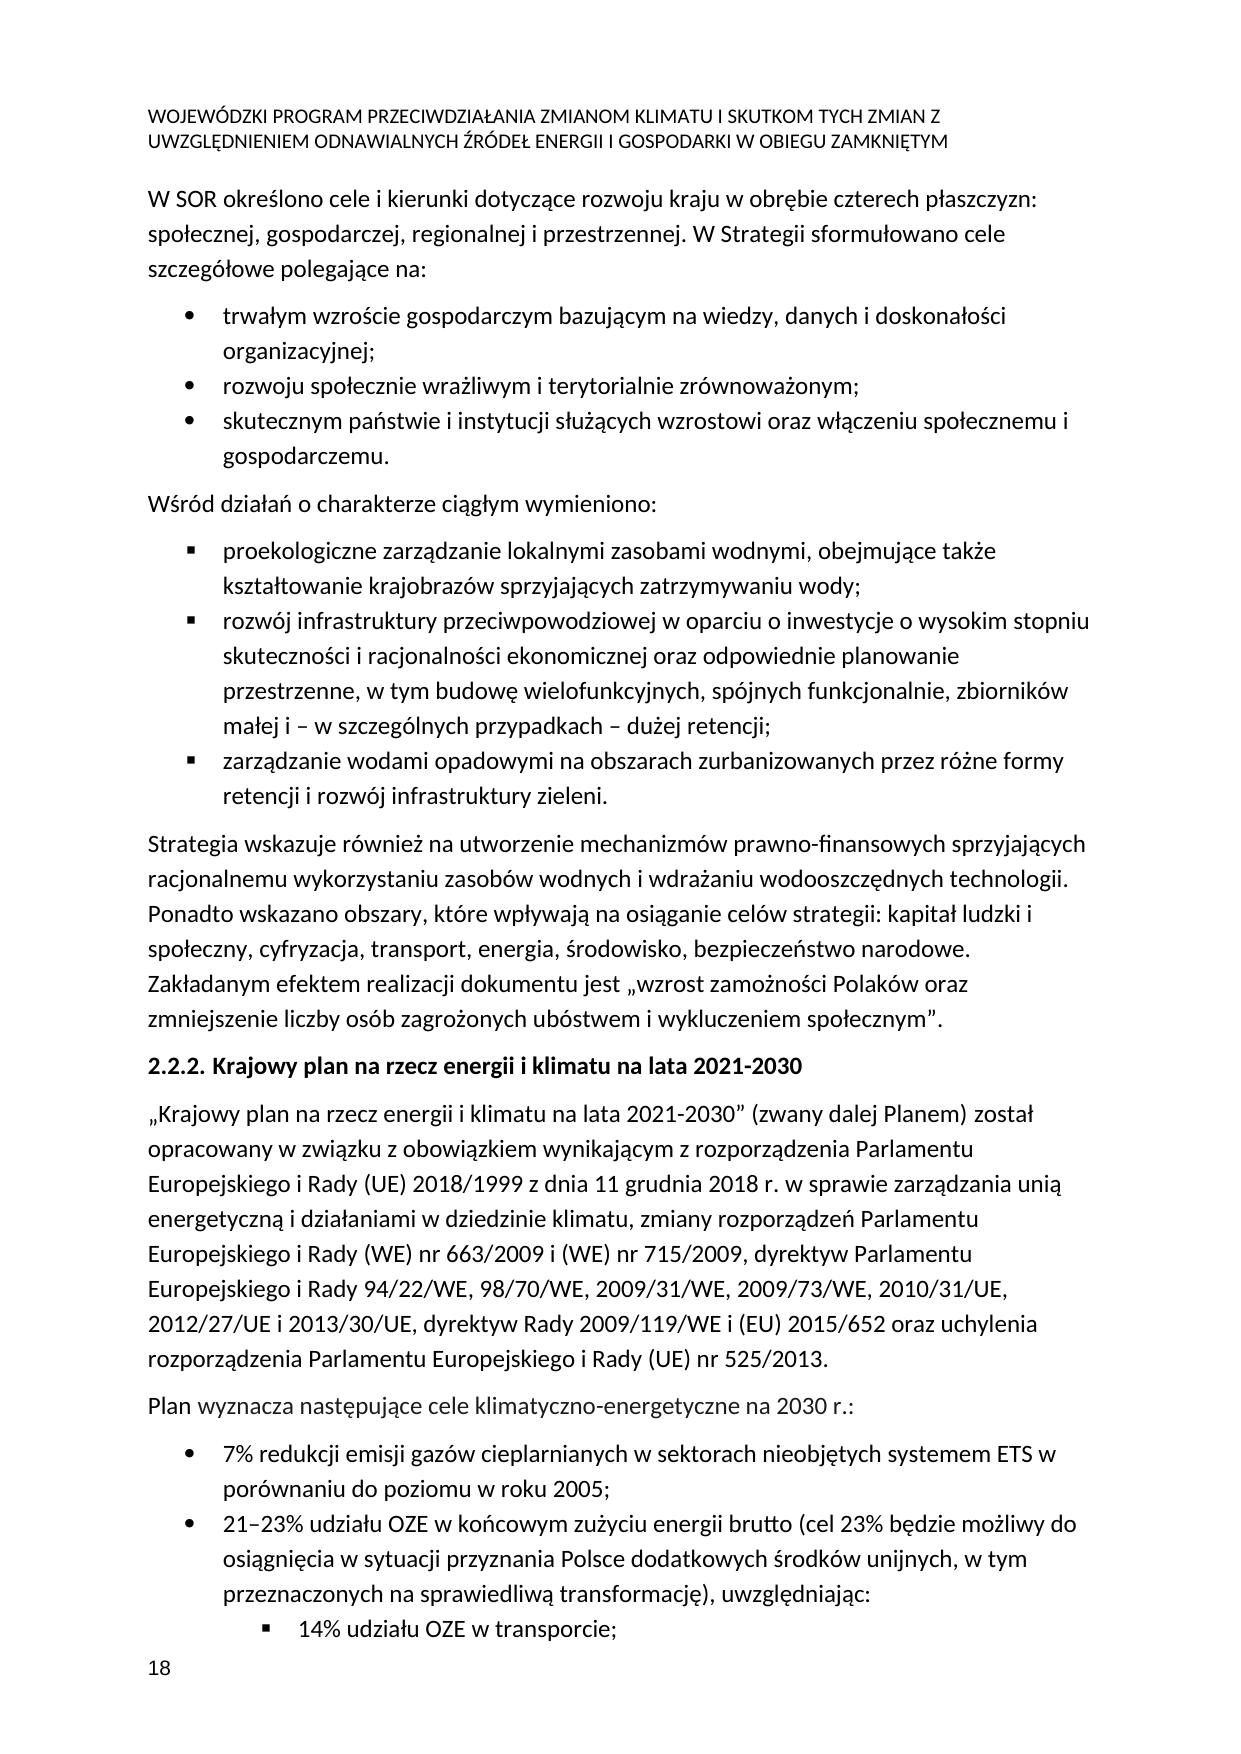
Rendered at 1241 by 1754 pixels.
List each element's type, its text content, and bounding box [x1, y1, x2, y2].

list zarządzanie wodami opadowymi na obszarach zurbanizowanych przez różne formy retencji i rozwój infrastruktury zieleni. [185, 746, 1092, 811]
list rozwoju społecznie wrażliwym i terytorialnie zrównoważonym; [185, 371, 1092, 401]
list 14% udziału OZE w transporcie; [260, 1613, 1092, 1643]
text W SOR określono cele i kierunki dotyczące rozwoju kraju w obrębie czterech płaszczyzn: społecznej, gospodarczej, regionalnej i przestrzennej. W Strategii sformułowano cele szczegółowe polegające na: [148, 183, 1092, 283]
list trwałym wzroście gospodarczym bazującym na wiedzy, danych i doskonałości organizacyjnej; [185, 301, 1092, 366]
list 21–23% udziału OZE w końcowym zużyciu energii brutto (cel 23% będzie możliwy do osiągnięcia w sytuacji przyznania Polsce dodatkowych środków unijnych, w tym przeznaczonych na sprawiedliwą transformację), uwzględniając: [185, 1508, 1092, 1608]
list skutecznym państwie i instytucji służących wzrostowi oraz włączeniu społecznemu i gospodarczemu. [185, 406, 1092, 471]
text „Krajowy plan na rzecz energii i klimatu na lata 2021-2030” (zwany dalej Planem) został opracowany w związku z obowiązkiem wynikającym z rozporządzenia Parlamentu Europejskiego i Rady (UE) 2018/1999 z dnia 11 grudnia 2018 r. w sprawie zarządzania unią energetyczną i działaniami w dziedzinie klimatu, zmiany rozporządzeń Parlamentu Europejskiego i Rady (WE) nr 663/2009 i (WE) nr 715/2009, dyrektyw Parlamentu Europejskiego i Rady 94/22/WE, 98/70/WE, 2009/31/WE, 2009/73/WE, 2010/31/UE, 2012/27/UE i 2013/30/UE, dyrektyw Rady 2009/119/WE i (EU) 2015/652 oraz uchylenia rozporządzenia Parlamentu Europejskiego i Rady (UE) nr 525/2013. [148, 1098, 1092, 1373]
list proekologiczne zarządzanie lokalnymi zasobami wodnymi, obejmujące także kształtowanie krajobrazów sprzyjających zatrzymywaniu wody; [185, 536, 1092, 601]
list Krajowy plan na rzecz energii i klimatu na lata 2021-2030 [148, 1051, 1092, 1081]
list rozwój infrastruktury przeciwpowodziowej w oparciu o inwestycje o wysokim stopniu skuteczności i racjonalności ekonomicznej oraz odpowiednie planowanie przestrzenne, w tym budowę wielofunkcyjnych, spójnych funkcjonalnie, zbiorników małej i – w szczególnych przypadkach – dużej retencji; [185, 606, 1092, 741]
text Strategia wskazuje również na utworzenie mechanizmów prawno-finansowych sprzyjających racjonalnemu wykorzystaniu zasobów wodnych i wdrażaniu wodooszczędnych technologii. Ponadto wskazano obszary, które wpływają na osiąganie celów strategii: kapitał ludzki i społeczny, cyfryzacja, transport, energia, środowisko, bezpieczeństwo narodowe. Zakładanym efektem realizacji dokumentu jest „wzrost zamożności Polaków oraz zmniejszenie liczby osób zagrożonych ubóstwem i wykluczeniem społecznym”. [148, 828, 1092, 1033]
text Wśród działań o charakterze ciągłym wymieniono: [148, 488, 1092, 518]
text Plan wyznacza następujące cele klimatyczno-energetyczne na 2030 r.: [148, 1391, 1092, 1421]
list 7% redukcji emisji gazów cieplarnianych w sektorach nieobjętych systemem ETS w porównaniu do poziomu w roku 2005; [185, 1438, 1092, 1503]
